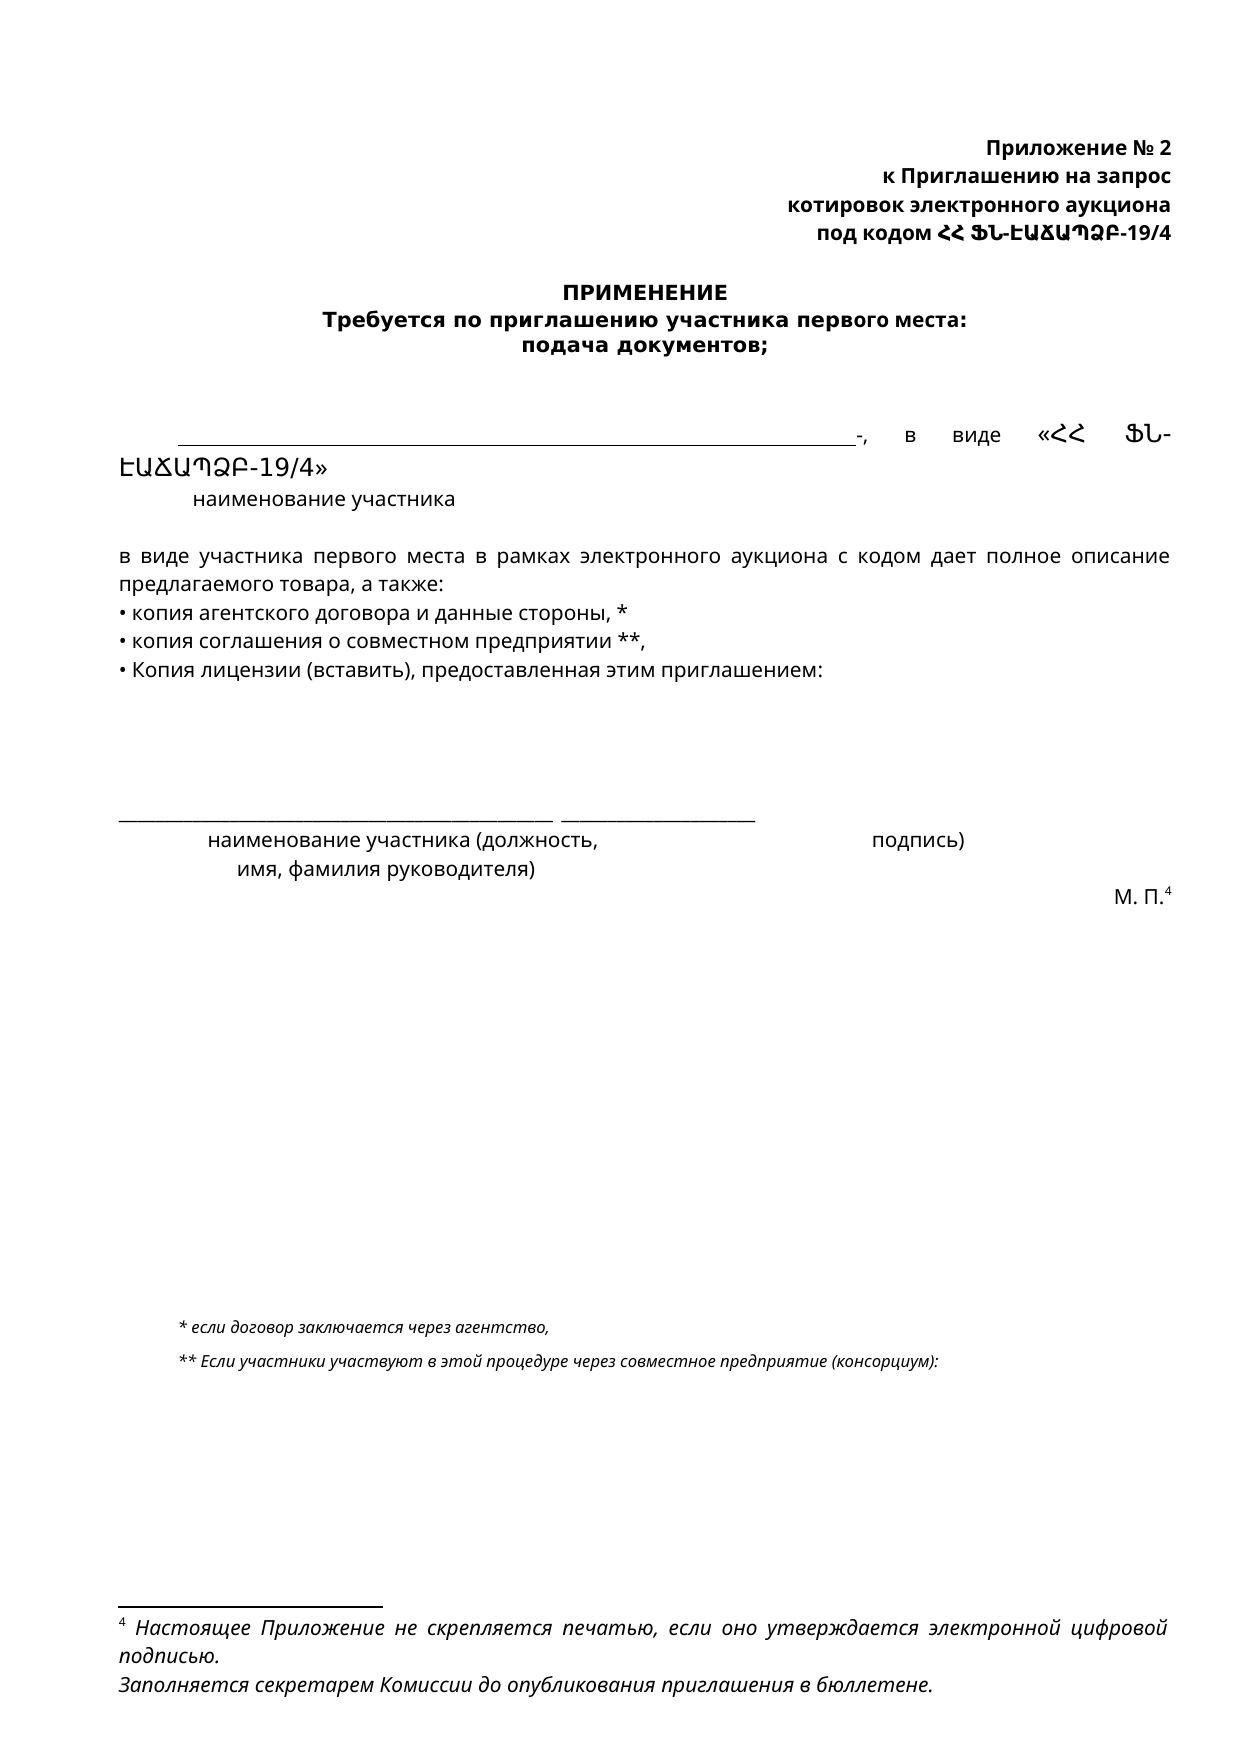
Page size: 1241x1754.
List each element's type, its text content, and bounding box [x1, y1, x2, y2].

text -, в виде «ՀՀ ՖՆ-ԷԱՃԱՊՁԲ-19/4» [118, 416, 1171, 484]
text имя, фамилия руководителя) [237, 854, 1171, 882]
text ПРИМЕНЕНИЕ [118, 281, 1171, 305]
text • копия соглашения о совместном предприятии **, [118, 626, 1171, 655]
text наименование участника (должность, подпись) [207, 825, 1171, 854]
text к Приглашению на запрос [118, 161, 1171, 190]
text ** Если участники участвуют в этой процедуре через совместное предприятие (консорциум): [118, 1350, 1171, 1372]
text Приложение № 2 [118, 133, 1171, 161]
text котировок электронного аукциона под кодом ՀՀ ՖՆ-ԷԱՃԱՊՁԲ-19/4 [118, 190, 1171, 247]
text • Копия лицензии (вставить), предоставленная этим приглашением: [118, 655, 1171, 683]
text в виде участника первого места в рамках электронного аукциона с кодом дает полное описание предлагаемого товара, а также: [118, 541, 1171, 598]
text подача документов; [118, 333, 1171, 358]
text М. П. [118, 882, 1171, 911]
text наименование участника [118, 484, 1171, 513]
text * если договор заключается через агентство, [118, 1316, 1171, 1338]
text _______________________________________________ _____________________ [118, 797, 1171, 825]
text Требуется по приглашению участника первого места: [118, 305, 1171, 333]
text • копия агентского договора и данные стороны, * [118, 598, 1171, 626]
